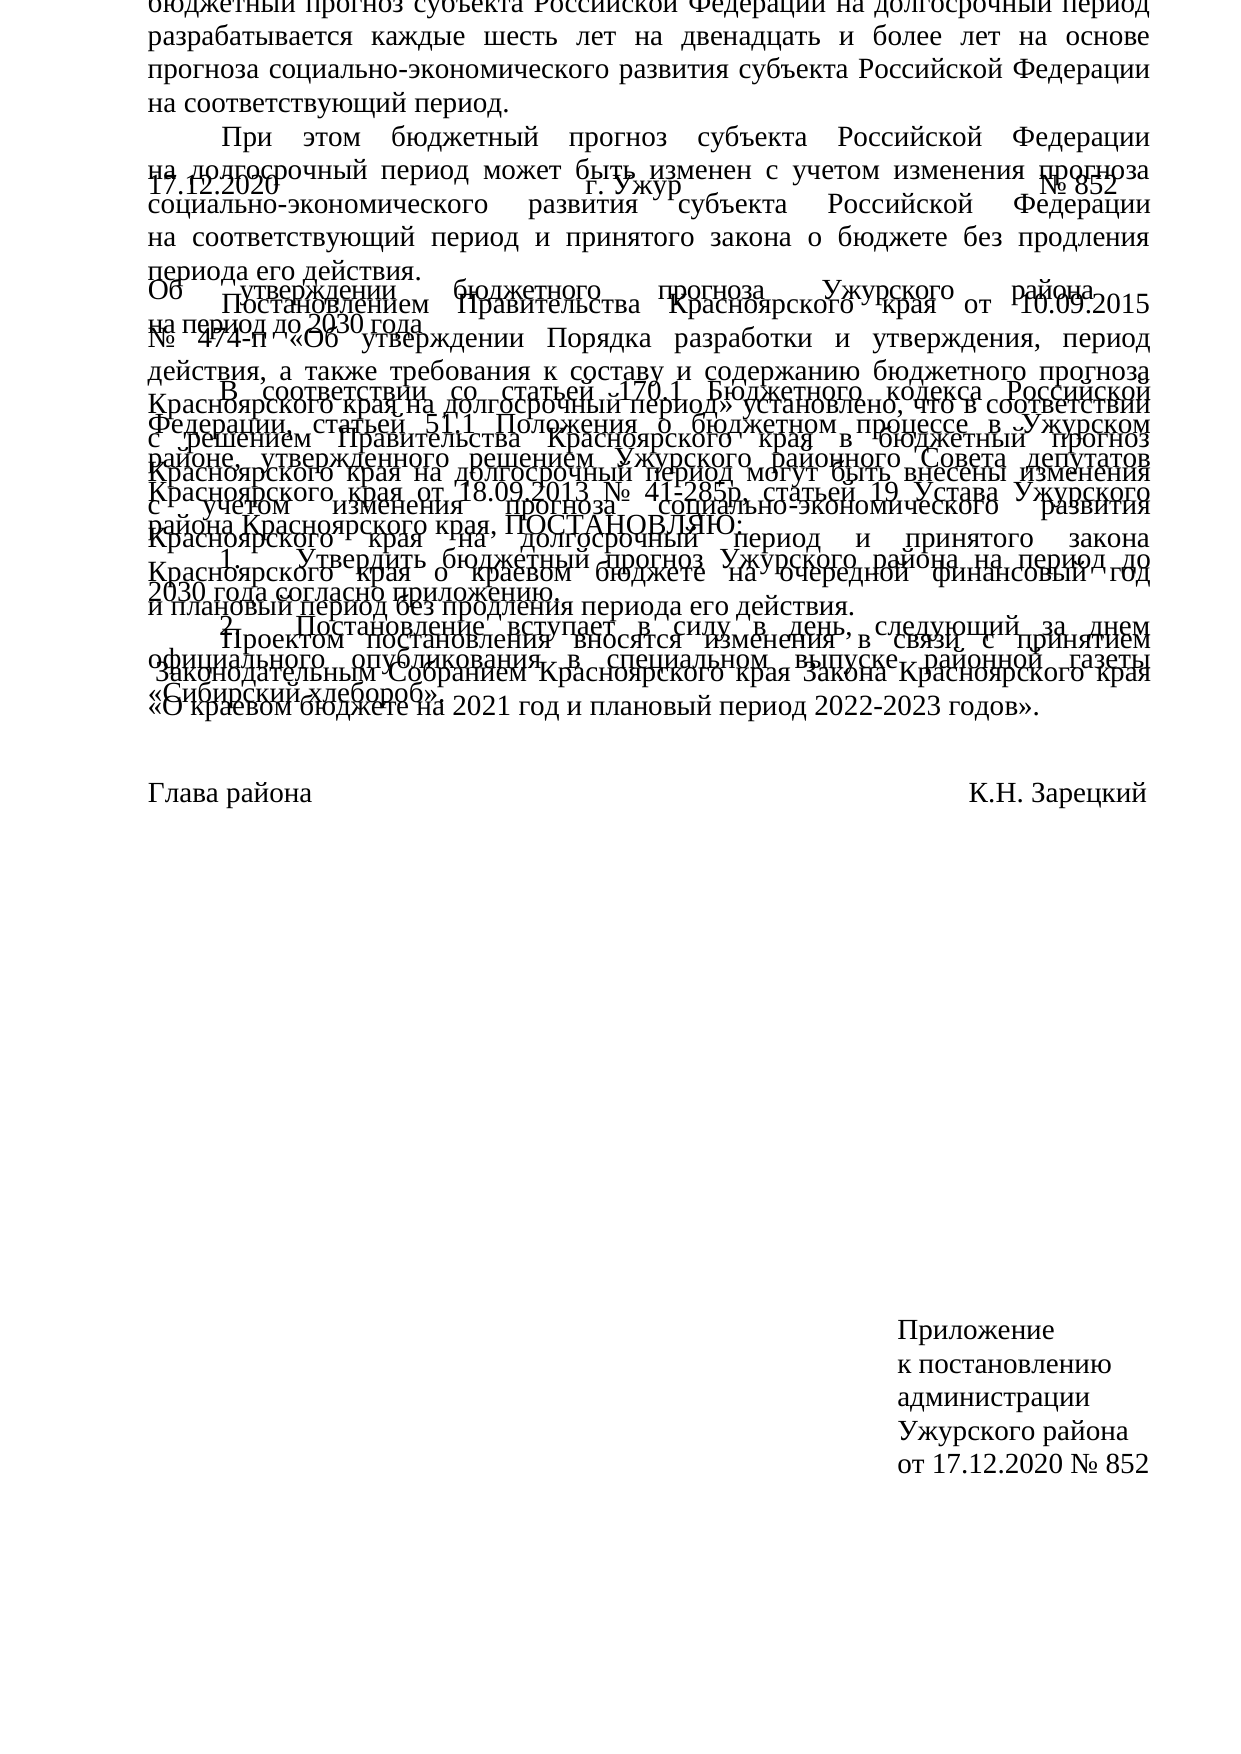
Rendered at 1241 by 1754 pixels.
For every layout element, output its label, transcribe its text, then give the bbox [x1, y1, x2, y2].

text Об утверждении бюджетного прогноза Ужурского района на период до 2030 года [148, 272, 1152, 339]
text администрации [148, 1379, 1152, 1413]
text к постановлению [148, 1346, 1152, 1379]
text Приложение [148, 1312, 1152, 1346]
text Глава района К.Н. Зарецкий [148, 776, 1152, 809]
list Постановление вступает в силу в день, следующий за днем официального опубликования в специальном выпуске районной газеты «Сибирский хлебороб». [148, 608, 1152, 708]
text от 17.12.2020 № 852 [148, 1446, 1152, 1480]
text Ужурского района [148, 1413, 1152, 1446]
text 17.12.2020 г. Ужур № 852 [148, 167, 1152, 200]
text В соответствии со статьей 170.1 Бюджетного кодекса Российской Федерации, статьей 51.1 Положения о бюджетном процессе в Ужурском районе, утвержденного решением Ужурского районного Совета депутатов Красноярского края от 18.09.2013 № 41-285р, статьей 19 Устава Ужурского района Красноярского края, ПОСТАНОВЛЯЮ: [148, 373, 1152, 541]
list Утвердить бюджетный прогноз Ужурского района на период до 2030 года согласно приложению. [148, 541, 1152, 608]
